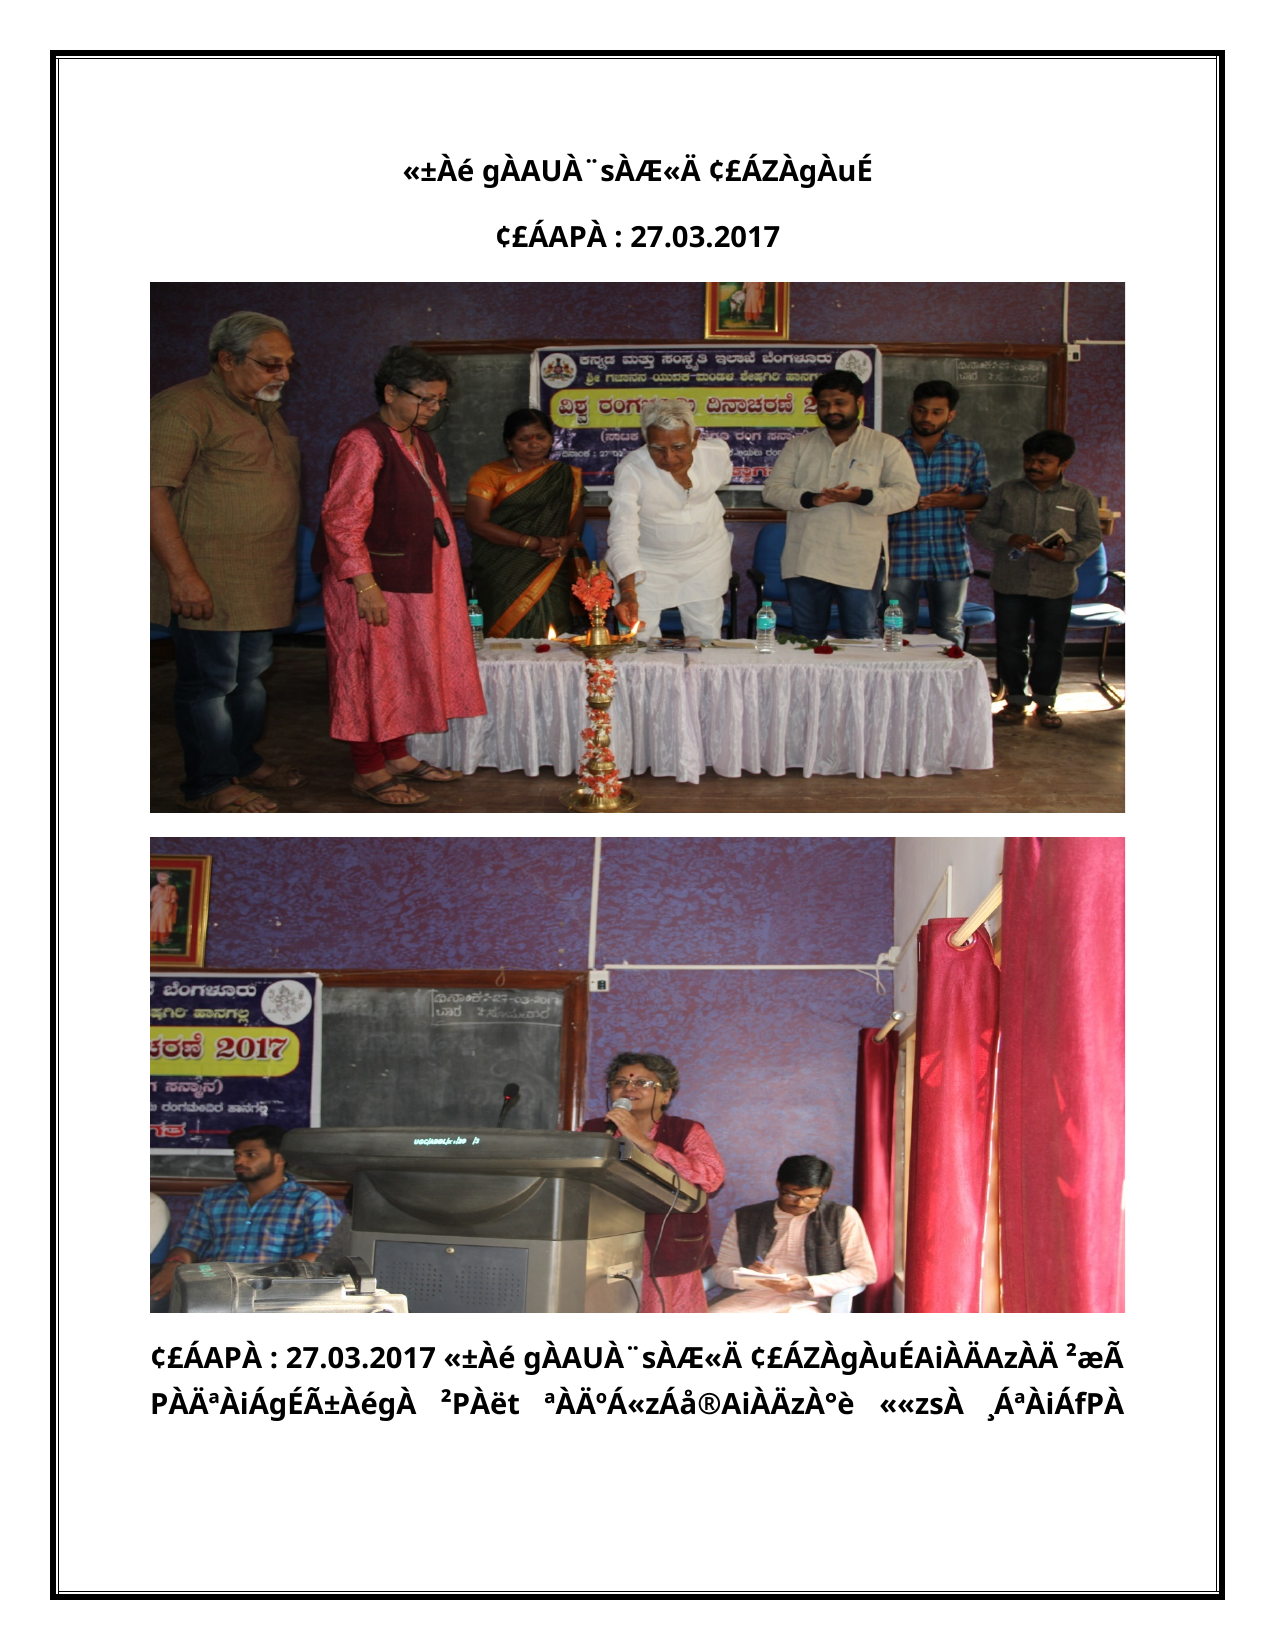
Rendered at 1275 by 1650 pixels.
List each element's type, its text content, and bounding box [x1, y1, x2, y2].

text ¢£ÁAPÀ : 27.03.2017 [150, 216, 1125, 256]
text «±Àé gÀAUÀ¨sÀÆ«Ä ¢£ÁZÀgÀuÉ [150, 150, 1125, 190]
picture [150, 282, 1125, 813]
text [150, 1338, 1125, 1423]
picture [150, 837, 1125, 1313]
